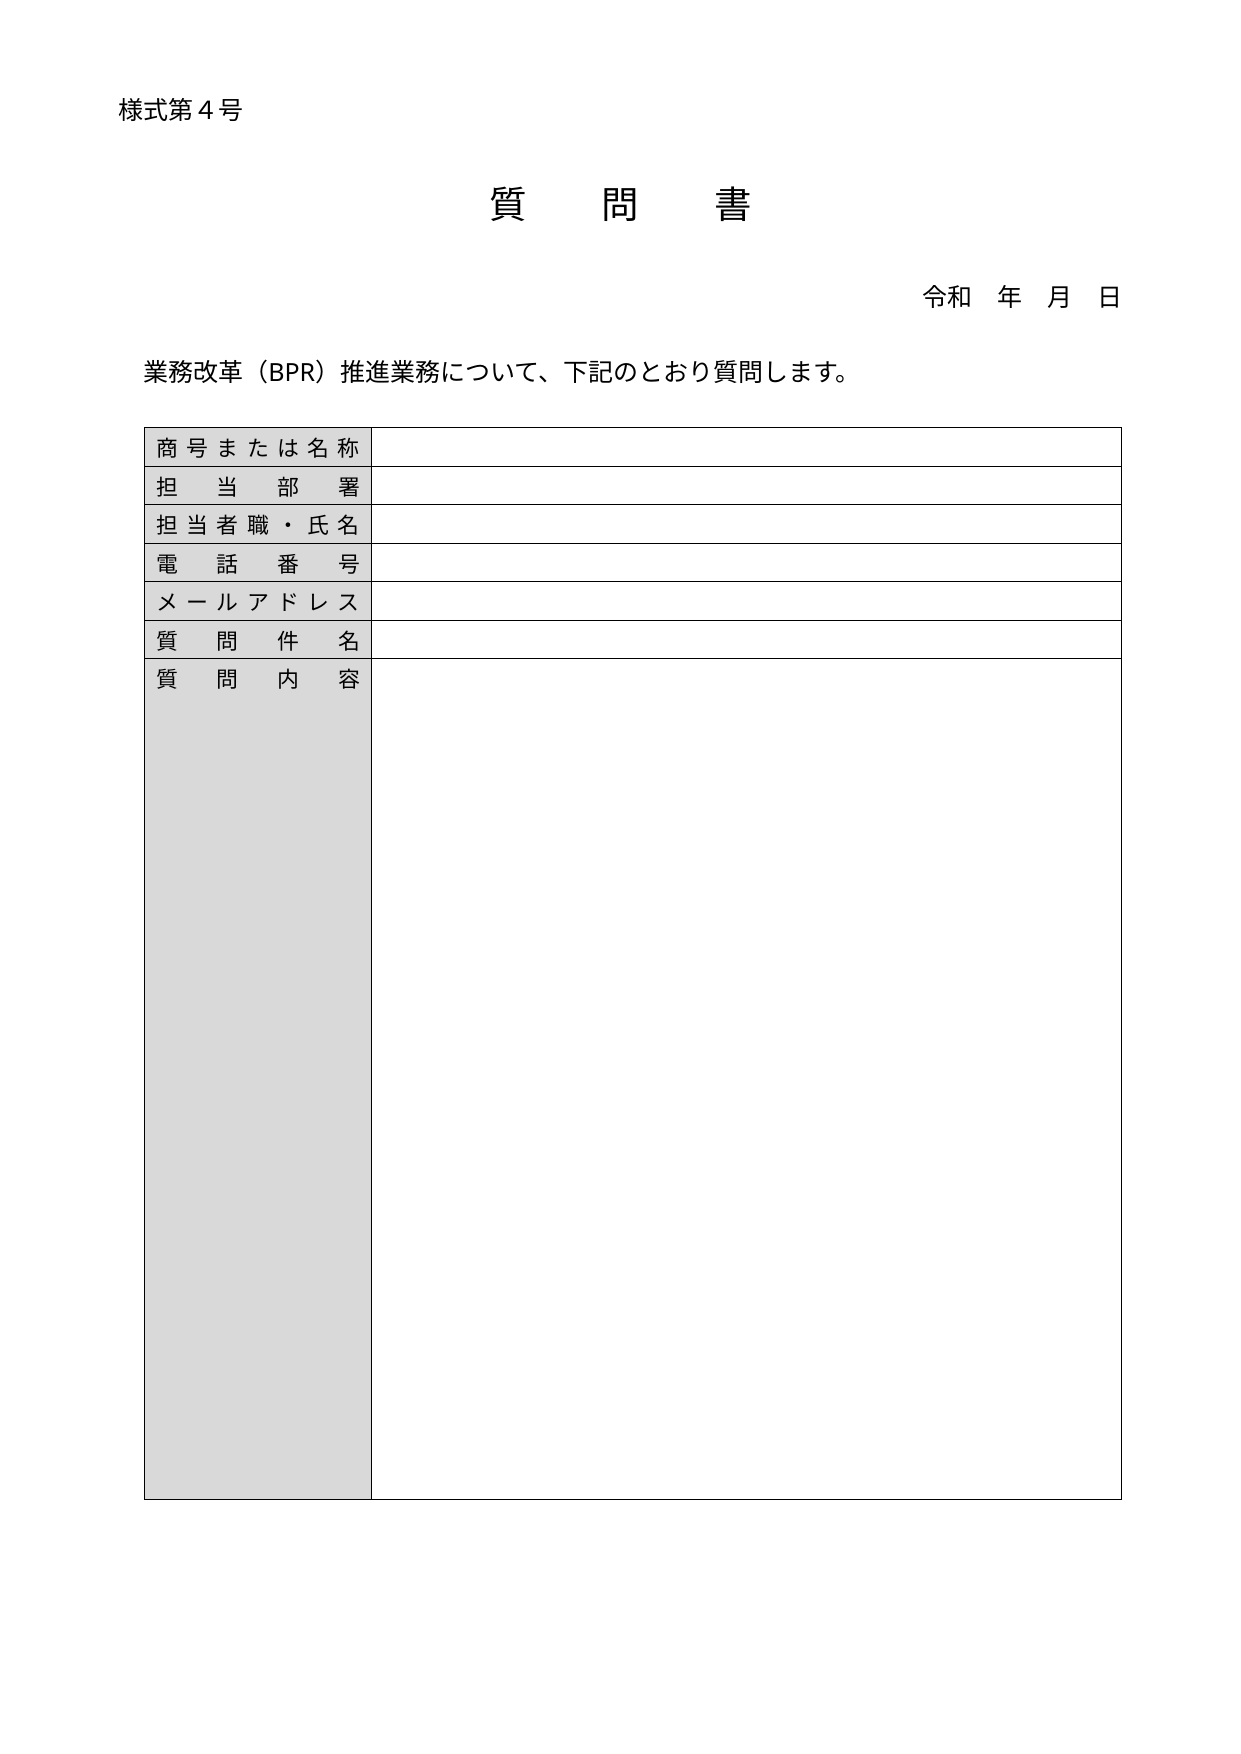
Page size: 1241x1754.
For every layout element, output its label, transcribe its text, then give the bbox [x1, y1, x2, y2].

table_cell [372, 659, 1121, 1499]
table_cell 担当者職・氏名 [145, 505, 371, 543]
table_cell [372, 544, 1121, 581]
text 業務改革（BPR）推進業務について、下記のとおり質問します。 [118, 352, 1122, 389]
table_cell [372, 505, 1121, 543]
table_cell [372, 621, 1121, 658]
table_cell メールアドレス [145, 582, 371, 620]
text 令和 年 月 日 [118, 277, 1122, 314]
text 質 問 書 [118, 164, 1122, 239]
table_cell 電話番号 [145, 544, 371, 581]
table_cell 担当部署 [145, 467, 371, 504]
table_header [372, 428, 1121, 466]
table_cell 質問件名 [145, 621, 371, 658]
table_header 商号または名称 [145, 428, 371, 466]
table_cell 質問内容 [145, 659, 371, 1499]
table_cell [372, 582, 1121, 620]
table_cell [372, 467, 1121, 504]
text 様式第４号 [118, 89, 1122, 127]
